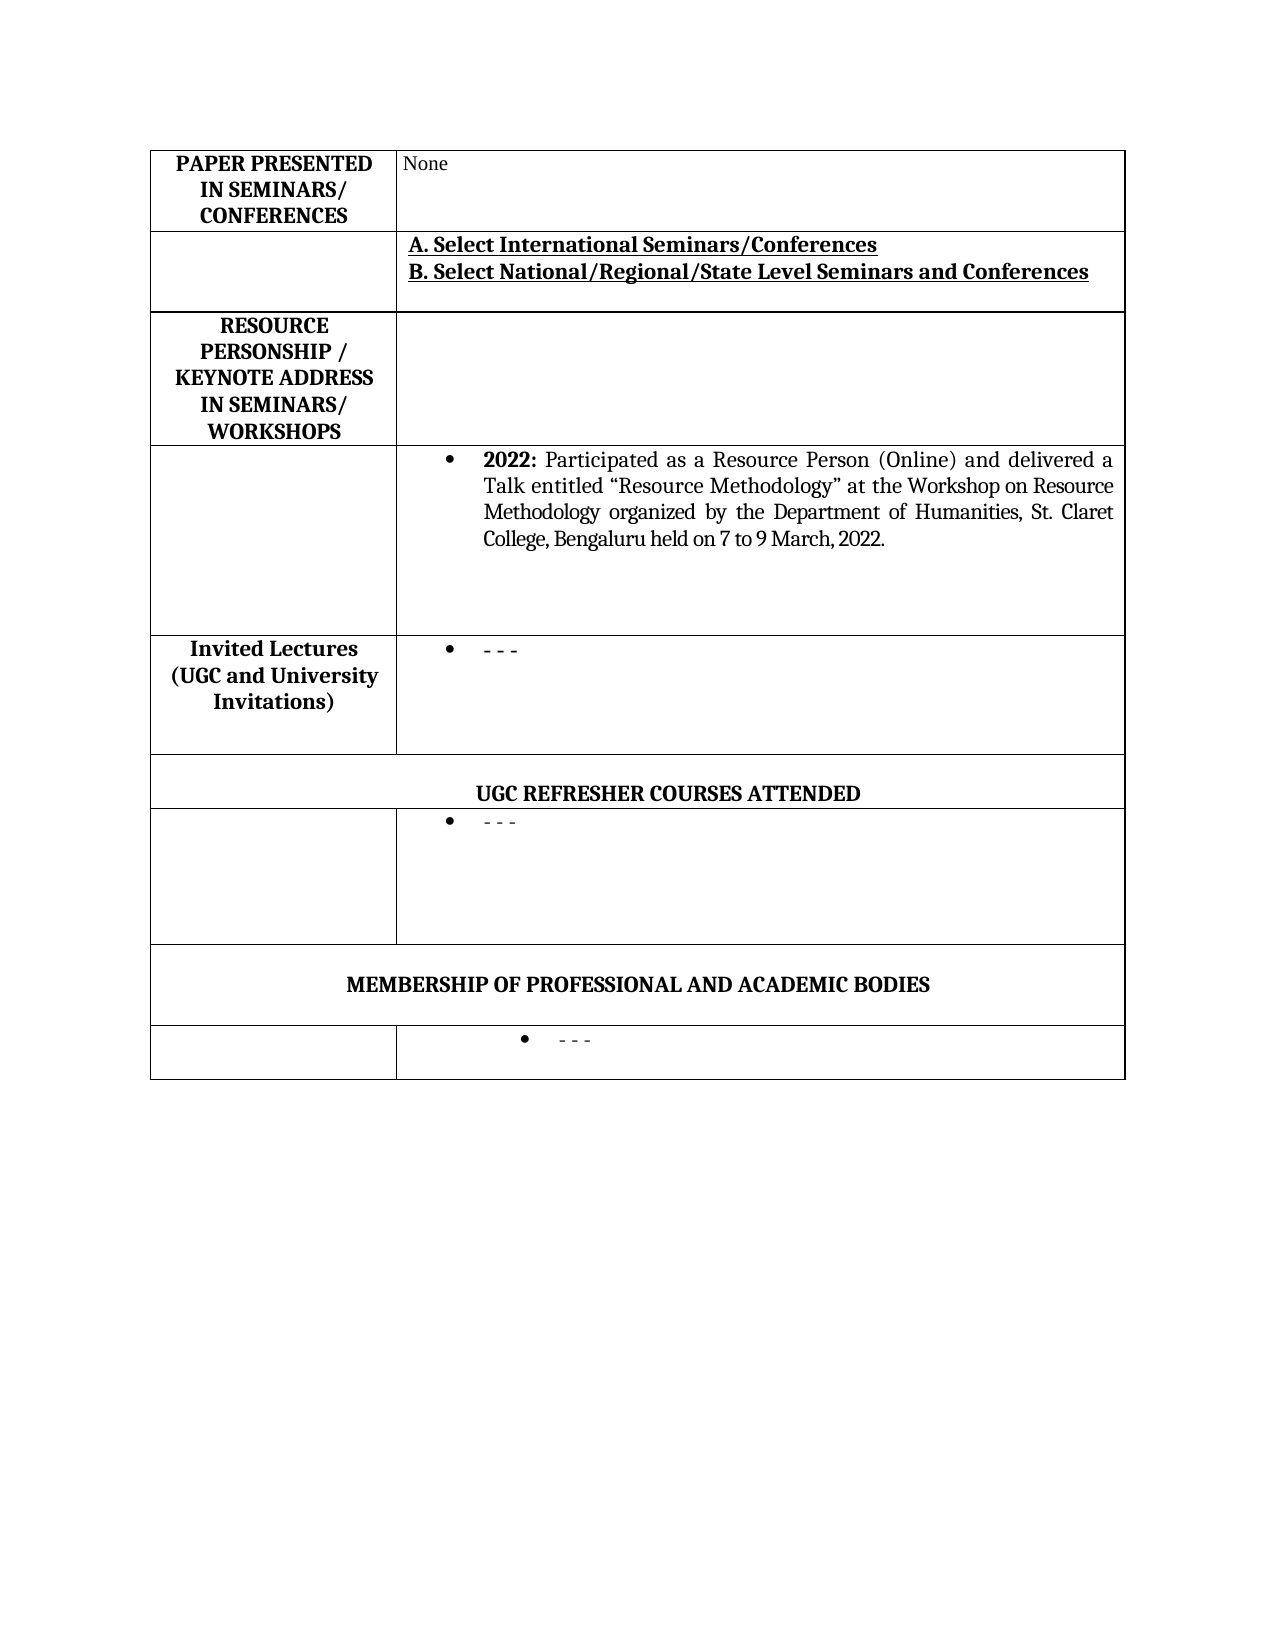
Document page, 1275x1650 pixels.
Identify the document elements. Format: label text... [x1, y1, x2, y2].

table_cell MEMBERSHIP OF PROFESSIONAL AND ACADEMIC BODIES [151, 945, 1124, 1024]
table_cell UGC REFRESHER COURSES ATTENDED [151, 755, 1124, 808]
table_cell Select International Seminars/Conferences Select National/Regional/State Level Seminars and Conferences [397, 232, 1124, 311]
table_cell [151, 809, 396, 944]
table_cell [397, 313, 1124, 445]
table_cell RESOURCE PERSONSHIP / KEYNOTE ADDRESS IN SEMINARS/ WORKSHOPS [151, 313, 396, 445]
table_cell - - - [397, 1026, 1124, 1079]
table_cell - - - [397, 636, 1124, 754]
table_header None [397, 151, 1124, 231]
table_cell Invited Lectures (UGC and University Invitations) [151, 636, 396, 754]
table_cell [151, 446, 396, 635]
table_cell [151, 1026, 396, 1079]
table_header PAPER PRESENTED IN SEMINARS/ CONFERENCES [151, 151, 396, 231]
table_cell 2022: Participated as a Resource Person (Online) and delivered a Talk entitled “Resource Methodology” at the Workshop on Resource Methodology organized by the Department of Humanities, St. Claret College, Bengaluru held on 7 to 9 March, 2022. [397, 446, 1124, 635]
table_cell [151, 232, 396, 311]
table_cell - - - [397, 809, 1124, 944]
